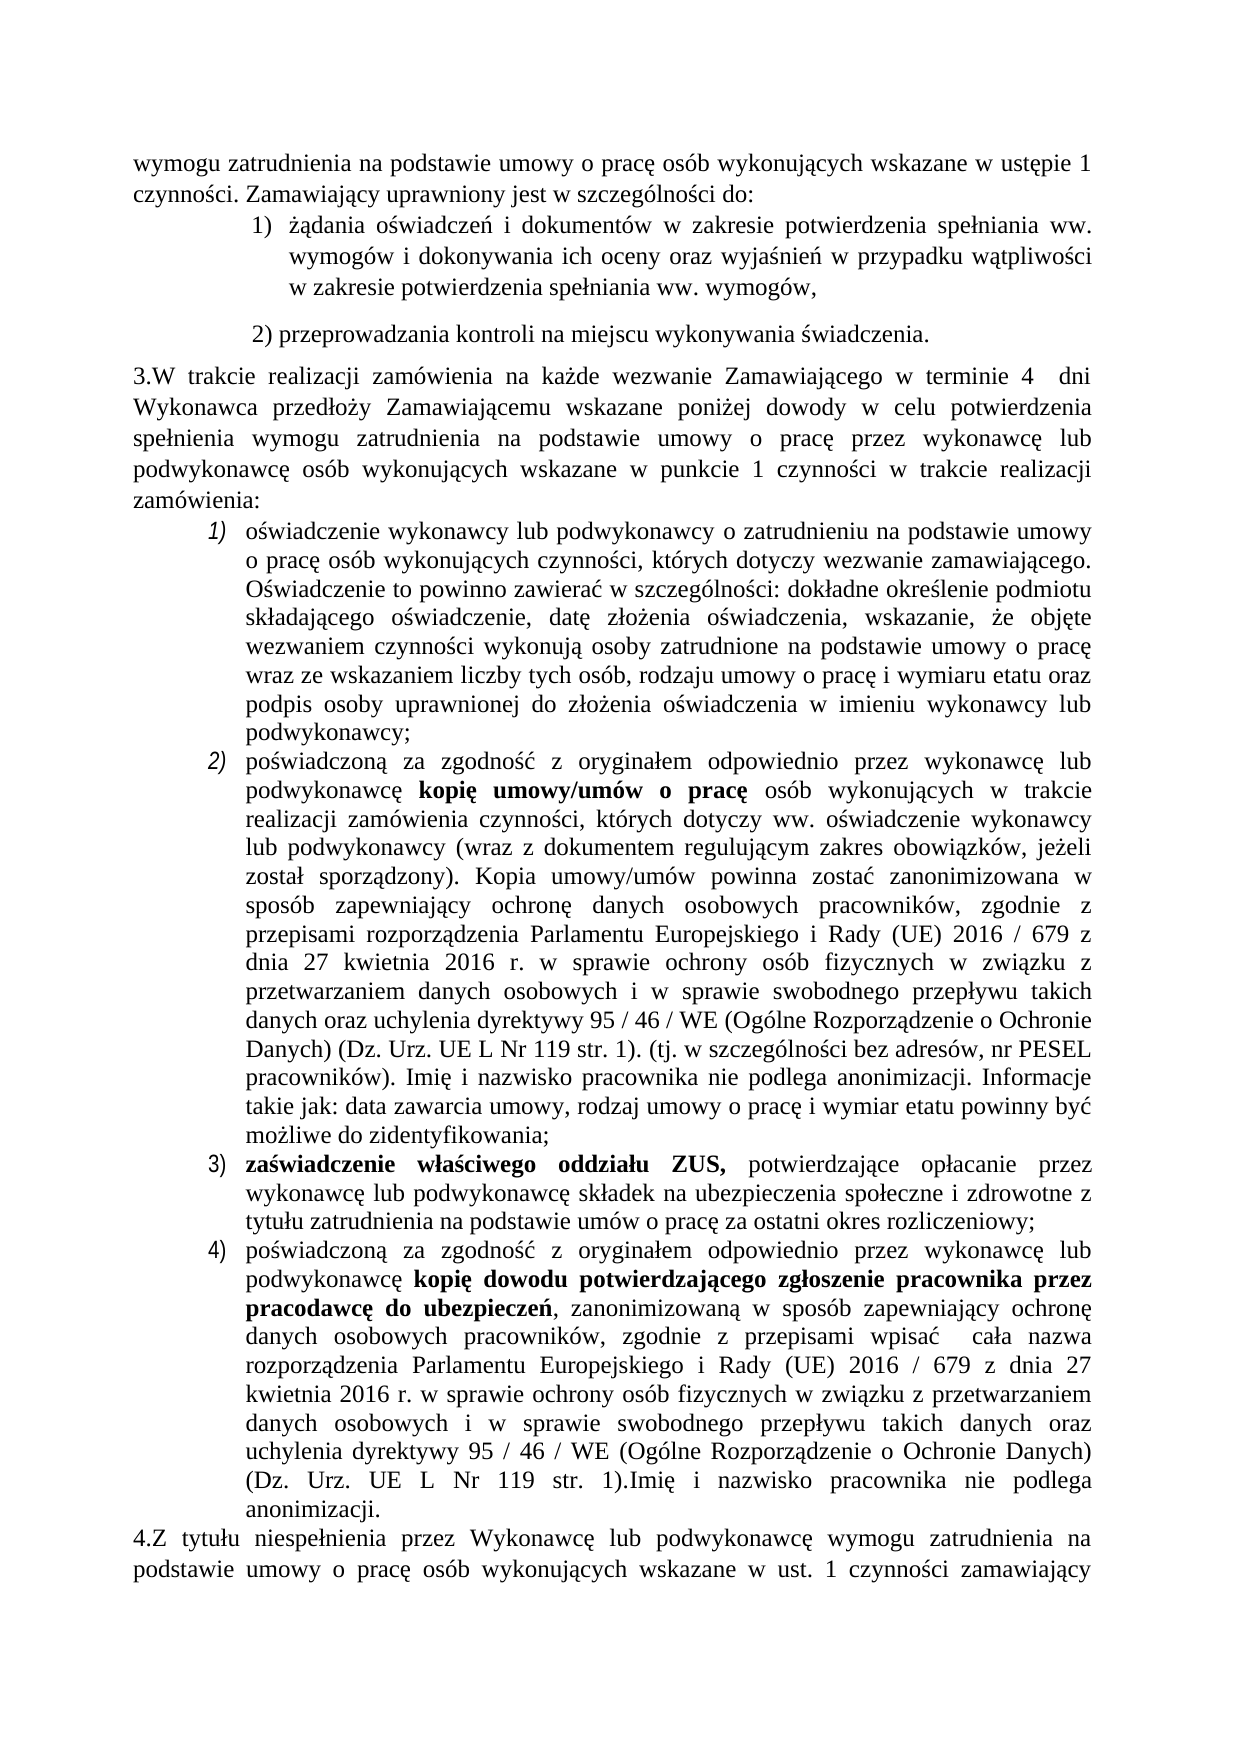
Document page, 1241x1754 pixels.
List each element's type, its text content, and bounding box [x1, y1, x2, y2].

list poświadczoną za zgodność z oryginałem odpowiednio przez wykonawcę lub podwykonawcę kopię dowodu potwierdzającego zgłoszenie pracownika przez pracodawcę do ubezpieczeń, zanonimizowaną w sposób zapewniający ochronę danych osobowych pracowników, zgodnie z przepisami wpisać cała nazwa rozporządzenia Parlamentu Europejskiego i Rady (UE) 2016 / 679 z dnia 27 kwietnia 2016 r. w sprawie ochrony osób fizycznych w związku z przetwarzaniem danych osobowych i w sprawie swobodnego przepływu takich danych oraz uchylenia dyrektywy 95 / 46 / WE (Ogólne Rozporządzenie o Ochronie Danych) (Dz. Urz. UE L Nr 119 str. 1).Imię i nazwisko pracownika nie podlega anonimizacji. [208, 1235, 1092, 1523]
list 3.W trakcie realizacji zamówienia na każde wezwanie Zamawiającego w terminie 4 dni Wykonawca przedłoży Zamawiającemu wskazane poniżej dowody w celu potwierdzenia spełnienia wymogu zatrudnienia na podstawie umowy o pracę przez wykonawcę lub podwykonawcę osób wykonujących wskazane w punkcie 1 czynności w trakcie realizacji zamówienia: [133, 361, 1092, 514]
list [133, 148, 1092, 207]
text 2) przeprowadzania kontroli na miejscu wykonywania świadczenia. [245, 319, 1092, 348]
list żądania oświadczeń i dokumentów w zakresie potwierdzenia spełniania ww. wymogów i dokonywania ich oceny oraz wyjaśnień w przypadku wątpliwości w zakresie potwierdzenia spełniania ww. wymogów, [251, 210, 1092, 301]
list oświadczenie wykonawcy lub podwykonawcy o zatrudnieniu na podstawie umowy o pracę osób wykonujących czynności, których dotyczy wezwanie zamawiającego. Oświadczenie to powinno zawierać w szczególności: dokładne określenie podmiotu składającego oświadczenie, datę złożenia oświadczenia, wskazanie, że objęte wezwaniem czynności wykonują osoby zatrudnione na podstawie umowy o pracę wraz ze wskazaniem liczby tych osób, rodzaju umowy o pracę i wymiaru etatu oraz podpis osoby uprawnionej do złożenia oświadczenia w imieniu wykonawcy lub podwykonawcy; [208, 516, 1092, 746]
list zaświadczenie właściwego oddziału ZUS, potwierdzające opłacanie przez wykonawcę lub podwykonawcę składek na ubezpieczenia społeczne i zdrowotne z tytułu zatrudnienia na podstawie umów o pracę za ostatni okres rozliczeniowy; [208, 1149, 1092, 1235]
list poświadczoną za zgodność z oryginałem odpowiednio przez wykonawcę lub podwykonawcę kopię umowy/umów o pracę osób wykonujących w trakcie realizacji zamówienia czynności, których dotyczy ww. oświadczenie wykonawcy lub podwykonawcy (wraz z dokumentem regulującym zakres obowiązków, jeżeli został sporządzony). Kopia umowy/umów powinna zostać zanonimizowana w sposób zapewniający ochronę danych osobowych pracowników, zgodnie z przepisami rozporządzenia Parlamentu Europejskiego i Rady (UE) 2016 / 679 z dnia 27 kwietnia 2016 r. w sprawie ochrony osób fizycznych w związku z przetwarzaniem danych osobowych i w sprawie swobodnego przepływu takich danych oraz uchylenia dyrektywy 95 / 46 / WE (Ogólne Rozporządzenie o Ochronie Danych) (Dz. Urz. UE L Nr 119 str. 1). (tj. w szczególności bez adresów, nr PESEL pracowników). Imię i nazwisko pracownika nie podlega anonimizacji. Informacje takie jak: data zawarcia umowy, rodzaj umowy o pracę i wymiar etatu powinny być możliwe do zidentyfikowania; [208, 746, 1092, 1149]
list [133, 1523, 1092, 1582]
